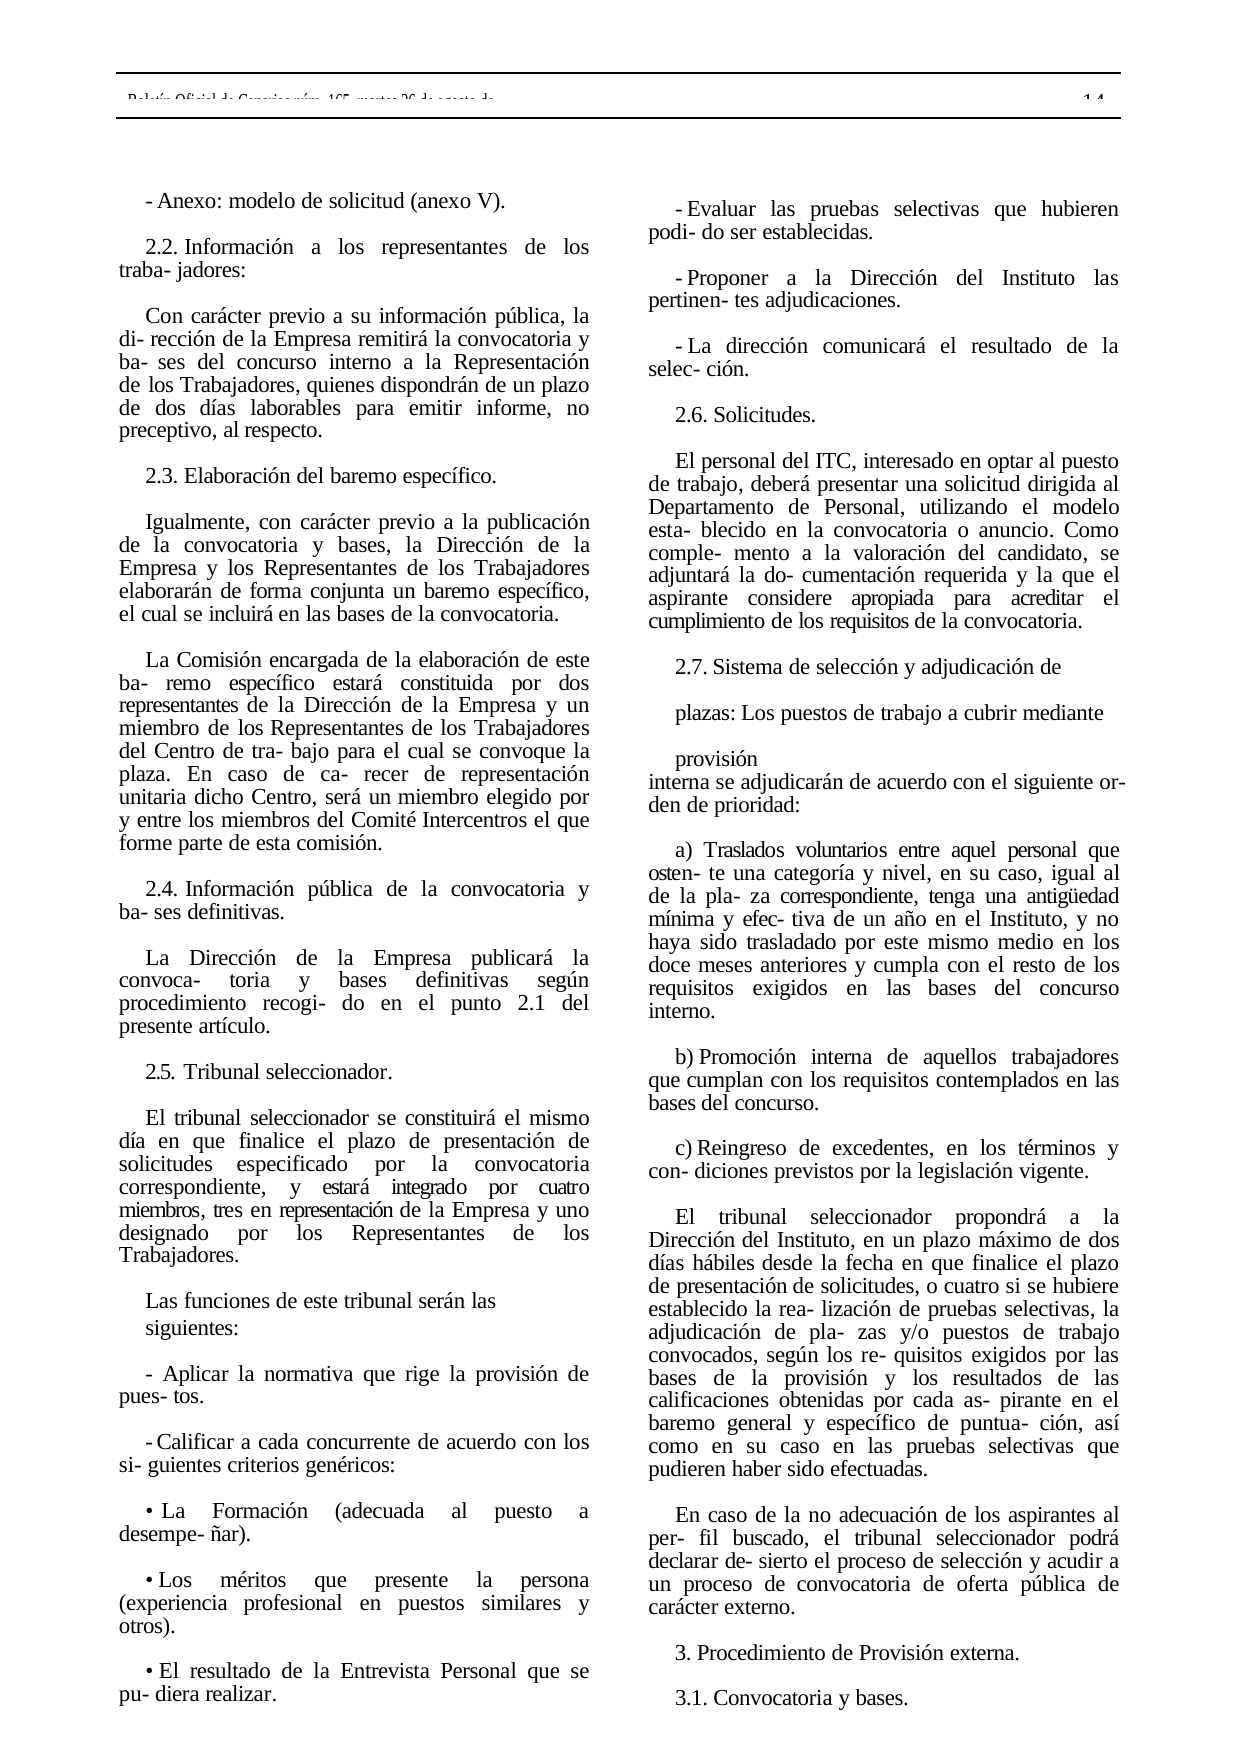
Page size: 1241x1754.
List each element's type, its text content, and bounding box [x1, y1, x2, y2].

text Las funciones de este tribunal serán las siguientes: [145, 1287, 590, 1340]
text a) Traslados voluntarios entre aquel personal que osten- te una categoría y nivel, en su caso, igual al de la pla- za correspondiente, tenga una antigüedad mínima y efec- tiva de un año en el Instituto, y no haya sido trasladado por este mismo medio en los doce meses anteriores y cumpla con el resto de los requisitos exigidos en las bases del concurso interno. [648, 839, 1120, 1023]
list Anexo: modelo de solicitud (anexo V). [145, 187, 590, 214]
list Evaluar las pruebas selectivas que hubieren podi- do ser establecidas. [648, 198, 1119, 244]
text El tribunal seleccionador propondrá a la Dirección del Instituto, en un plazo máximo de dos días hábiles desde la fecha en que finalice el plazo de presentación de solicitudes, o cuatro si se hubiere establecido la rea- lización de pruebas selectivas, la adjudicación de pla- zas y/o puestos de trabajo convocados, según los re- quisitos exigidos por las bases de la provisión y los resultados de las calificaciones obtenidas por cada as- pirante en el baremo general y específico de puntua- ción, así como en su caso en las pruebas selectivas que pudieren haber sido efectuadas. [648, 1206, 1119, 1481]
list Procedimiento de Provisión externa. [674, 1638, 1134, 1665]
list El resultado de la Entrevista Personal que se pu- diera realizar. [119, 1661, 589, 1706]
text El personal del ITC, interesado en optar al puesto de trabajo, deberá presentar una solicitud dirigida al Departamento de Personal, utilizando el modelo esta- blecido en la convocatoria o anuncio. Como comple- mento a la valoración del candidato, se adjuntará la do- cumentación requerida y la que el aspirante considere apropiada para acreditar el cumplimiento de los requisitos de la convocatoria. [648, 450, 1119, 633]
text Con carácter previo a su información pública, la di- rección de la Empresa remitirá la convocatoria y ba- ses del concurso interno a la Representación de los Trabajadores, quienes dispondrán de un plazo de dos días laborables para emitir informe, no preceptivo, al respecto. [119, 305, 590, 442]
list Calificar a cada concurrente de acuerdo con los si- guientes criterios genéricos: [119, 1431, 589, 1477]
list Convocatoria y bases. [675, 1684, 1134, 1711]
list Los méritos que presente la persona (experiencia profesional en puestos similares y otros). [119, 1569, 589, 1638]
text - Aplicar la normativa que rige la provisión de pues- tos. [119, 1363, 589, 1408]
text Igualmente, con carácter previo a la publicación de la convocatoria y bases, la Dirección de la Empresa y los Representantes de los Trabajadores elaborarán de forma conjunta un baremo específico, el cual se incluirá en las bases de la convocatoria. [119, 511, 590, 626]
text La Dirección de la Empresa publicará la convoca- toria y bases definitivas según procedimiento recogi- do en el punto 2.1 del presente artículo. [119, 947, 589, 1038]
text La Comisión encargada de la elaboración de este ba- remo específico estará constituida por dos representantes de la Dirección de la Empresa y un miembro de los Representantes de los Trabajadores del Centro de tra- bajo para el cual se convoque la plaza. En caso de ca- recer de representación unitaria dicho Centro, será un miembro elegido por y entre los miembros del Comité Intercentros el que forme parte de esta comisión. [119, 649, 590, 855]
list Información a los representantes de los traba- jadores: [119, 236, 589, 282]
text En caso de la no adecuación de los aspirantes al per- fil buscado, el tribunal seleccionador podrá declarar de- sierto el proceso de selección y acudir a un proceso de convocatoria de oferta pública de carácter externo. [648, 1504, 1119, 1619]
list La dirección comunicará el resultado de la selec- ción. [648, 335, 1119, 381]
list La Formación (adecuada al puesto a desempe- ñar). [119, 1500, 589, 1546]
list Sistema de selección y adjudicación de plazas: Los puestos de trabajo a cubrir mediante provisión [675, 634, 1119, 771]
list Tribunal seleccionador. [145, 1058, 590, 1084]
list Información pública de la convocatoria y ba- ses definitivas. [119, 878, 589, 924]
text El tribunal seleccionador se constituirá el mismo día en que finalice el plazo de presentación de solicitudes especificado por la convocatoria correspondiente, y estará integrado por cuatro miembros, tres en representación de la Empresa y uno designado por los Representantes de los Trabajadores. [119, 1107, 590, 1267]
list Proponer a la Dirección del Instituto las pertinen- tes adjudicaciones. [648, 267, 1119, 312]
list Promoción interna de aquellos trabajadores que cumplan con los requisitos contemplados en las bases del concurso. [648, 1046, 1119, 1114]
text interna se adjudicarán de acuerdo con el siguiente or- [648, 771, 1134, 794]
text den de prioridad: [648, 794, 1134, 817]
list Solicitudes. [675, 401, 1134, 427]
list Elaboración del baremo específico. [145, 462, 590, 489]
list Reingreso de excedentes, en los términos y con- diciones previstos por la legislación vigente. [648, 1137, 1119, 1183]
